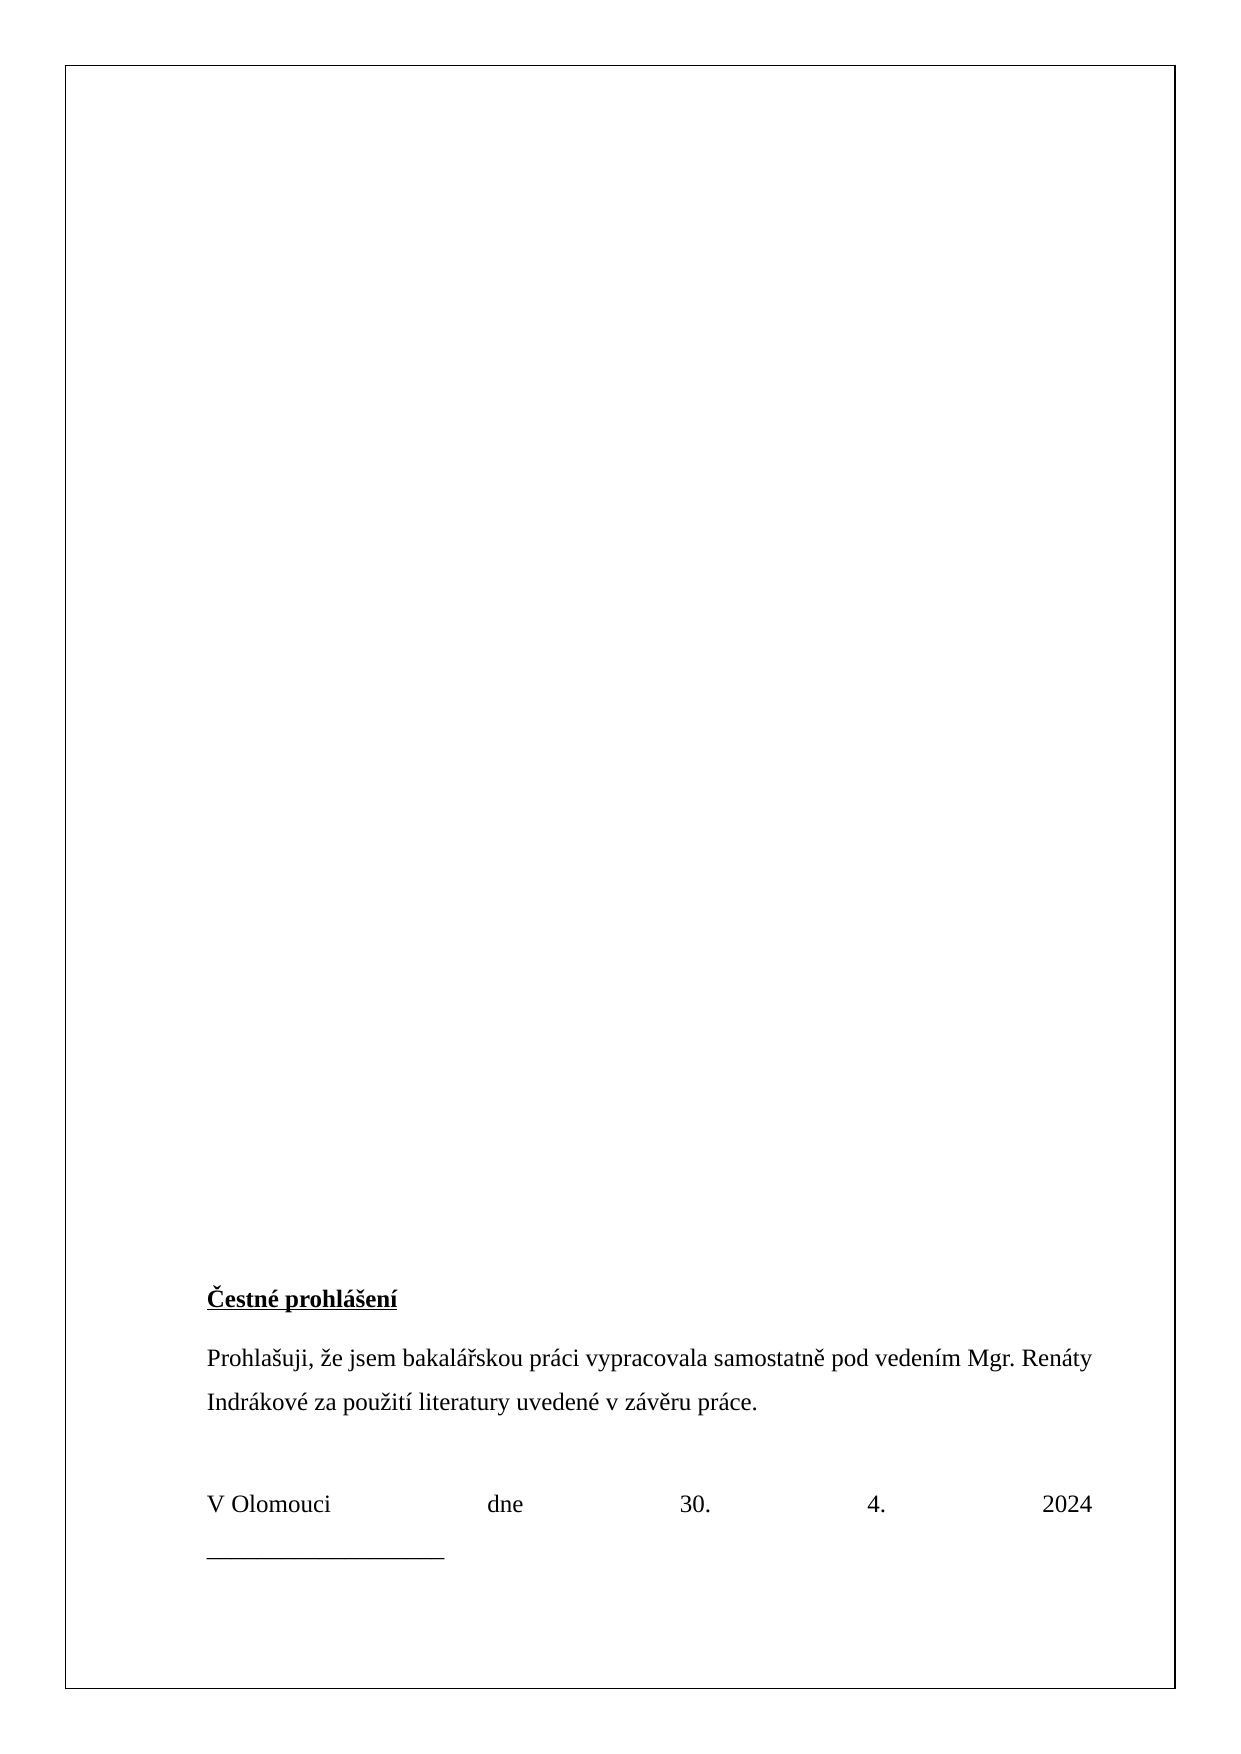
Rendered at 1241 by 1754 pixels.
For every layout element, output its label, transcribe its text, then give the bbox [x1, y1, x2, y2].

text Prohlašuji, že jsem bakalářskou práci vypracovala samostatně pod vedením Mgr. Renáty Indrákové za použití literatury uvedené v závěru práce. [207, 1343, 1093, 1415]
text V Olomouci dne 30. 4. 2024 ___________________ [207, 1489, 1093, 1561]
text Čestné prohlášení [207, 1284, 1093, 1312]
